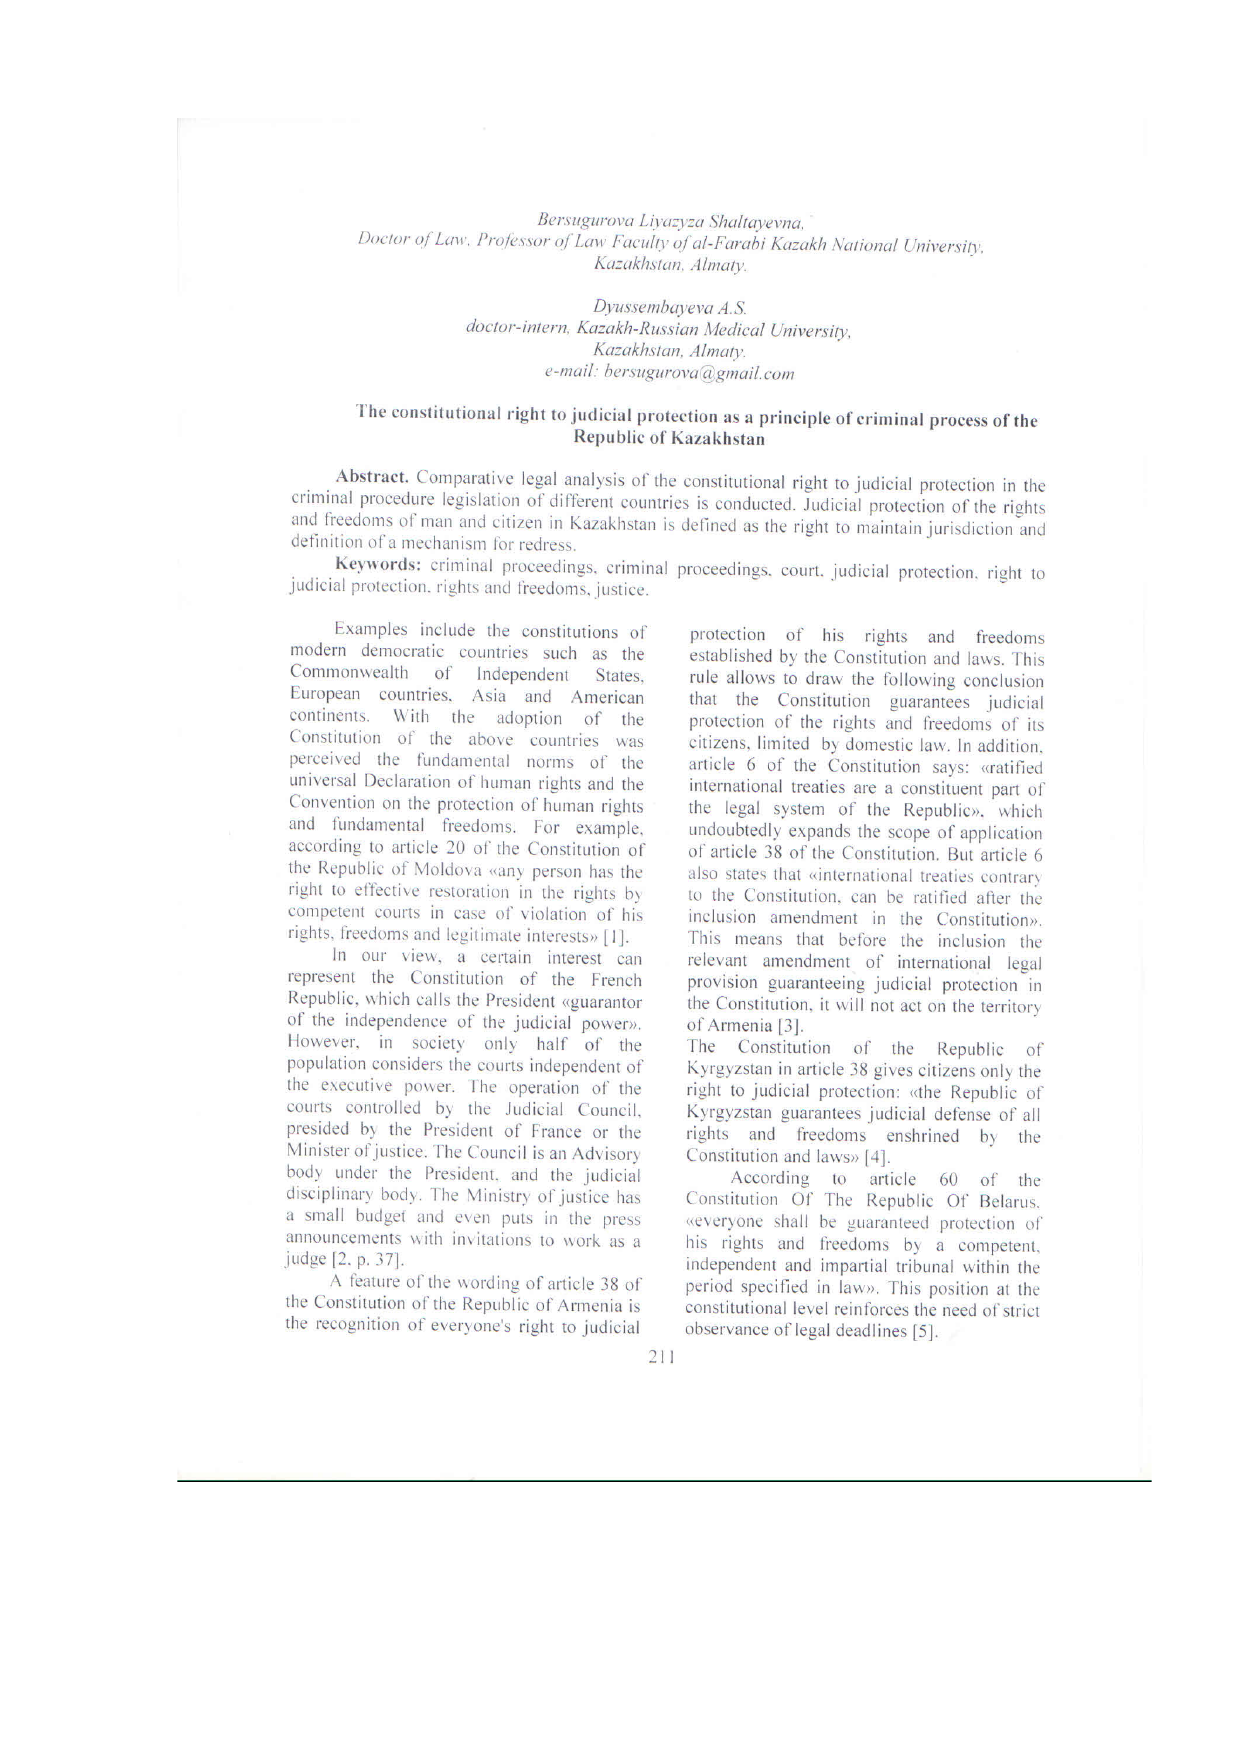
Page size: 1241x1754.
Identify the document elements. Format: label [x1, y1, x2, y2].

picture [177, 118, 1152, 1482]
